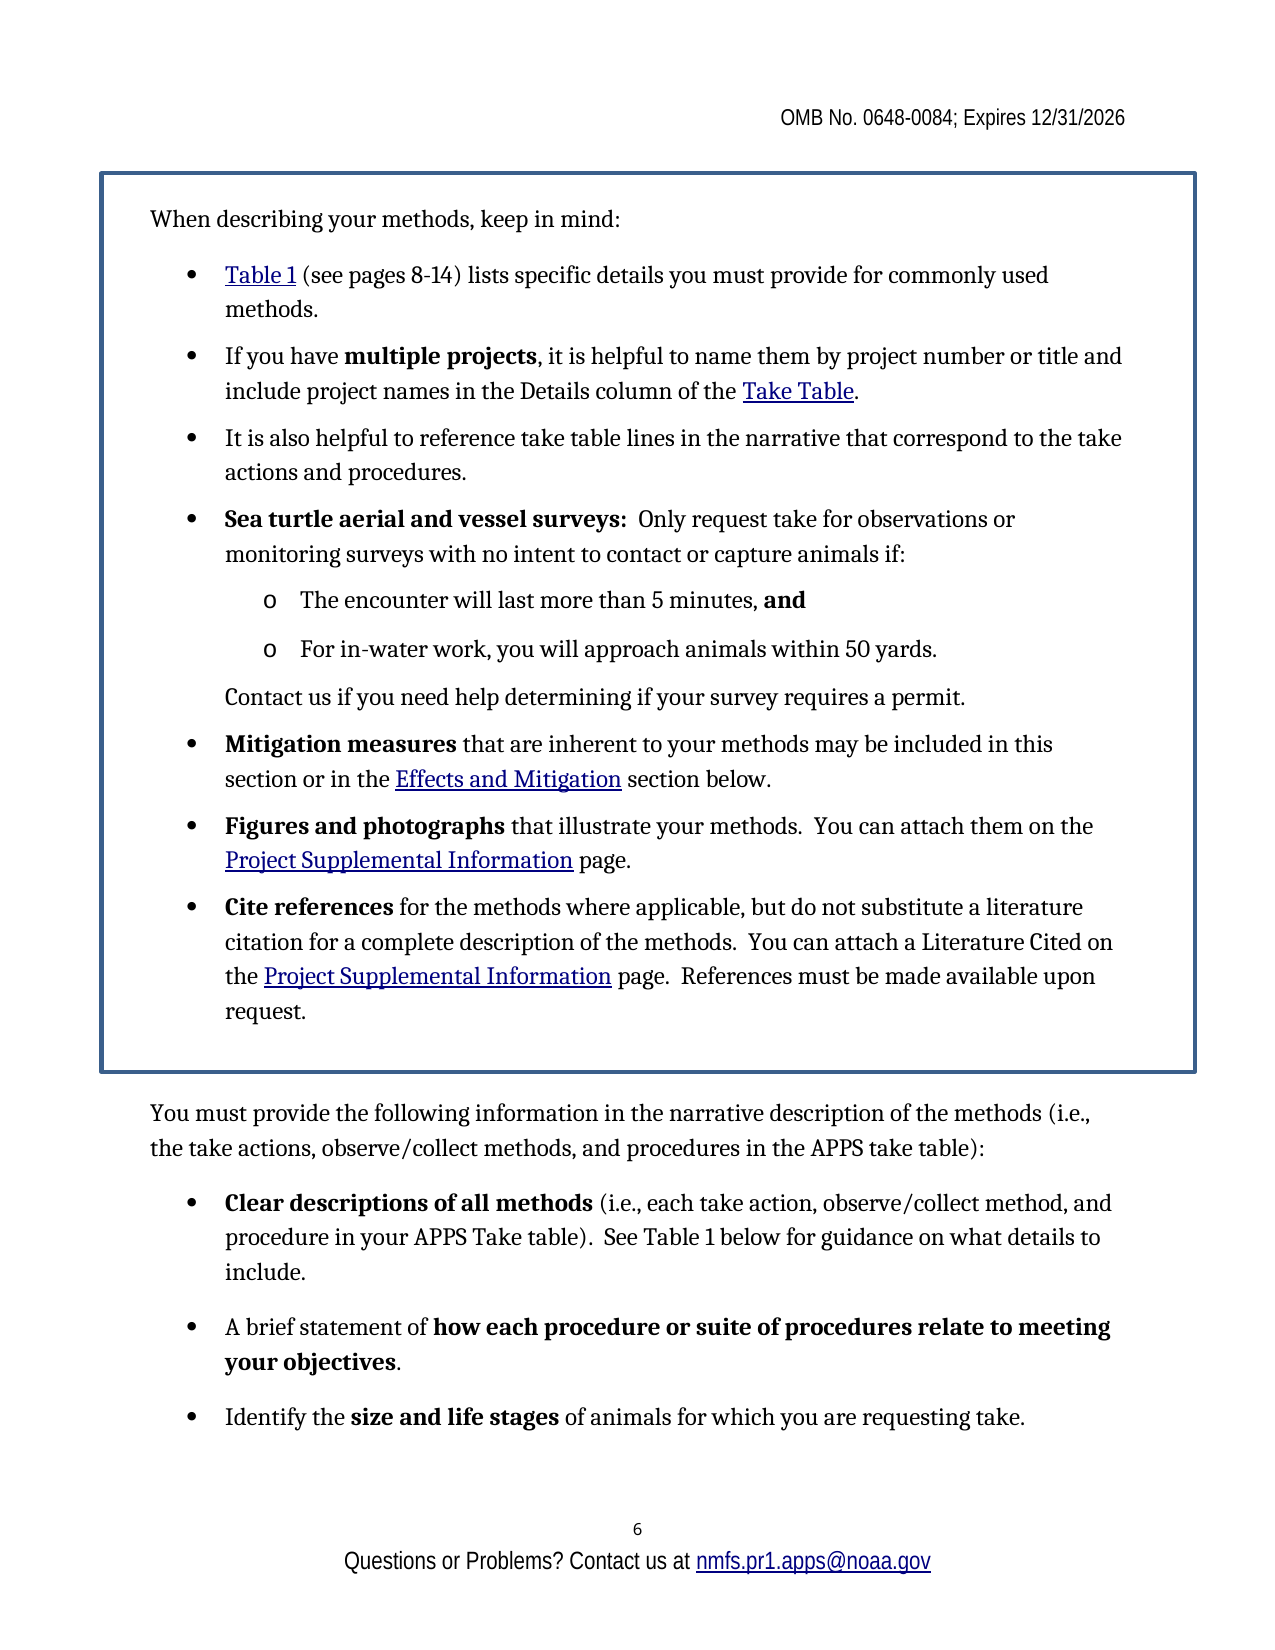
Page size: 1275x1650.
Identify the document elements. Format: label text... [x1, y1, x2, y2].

list It is also helpful to reference take table lines in the narrative that correspond to the take actions and procedures. [187, 423, 1125, 487]
list A brief statement of how each procedure or suite of procedures relate to meeting your objectives. [187, 1313, 1125, 1376]
text You must provide the following information in the narrative description of the methods (i.e., the take actions, observe/collect methods, and procedures in the APPS take table): [150, 1099, 1125, 1162]
list If you have multiple projects, it is helpful to name them by project number or title and include project names in the Details column of the Take Table. [187, 342, 1125, 405]
list Cite references for the methods where applicable, but do not substitute a literature citation for a complete description of the methods. You can attach a Literature Cited on the Project Supplemental Information page. References must be made available upon request. [187, 893, 1125, 1025]
list Clear descriptions of all methods (i.e., each take action, observe/collect method, and procedure in your APPS Take table). See Table 1 below for guidance on what details to include. [187, 1189, 1125, 1286]
text When describing your methods, keep in mind: [150, 205, 1125, 234]
list Sea turtle aerial and vessel surveys: Only request take for observations or monitoring surveys with no intent to contact or capture animals if: [187, 505, 1125, 568]
list Figures and photographs that illustrate your methods. You can attach them on the Project Supplemental Information page. [187, 812, 1125, 875]
list Identify the size and life stages of animals for which you are requesting take. [187, 1403, 1125, 1432]
list Table 1 (see pages 8-14) lists specific details you must provide for commonly used methods. [187, 261, 1125, 324]
text Contact us if you need help determining if your survey requires a permit. [225, 683, 1125, 712]
list For in-water work, you will approach animals within 50 yards. [262, 635, 1125, 665]
list Mitigation measures that are inherent to your methods may be included in this section or in the Effects and Mitigation section below. [187, 730, 1125, 793]
list The encounter will last more than 5 minutes, and [262, 586, 1125, 616]
